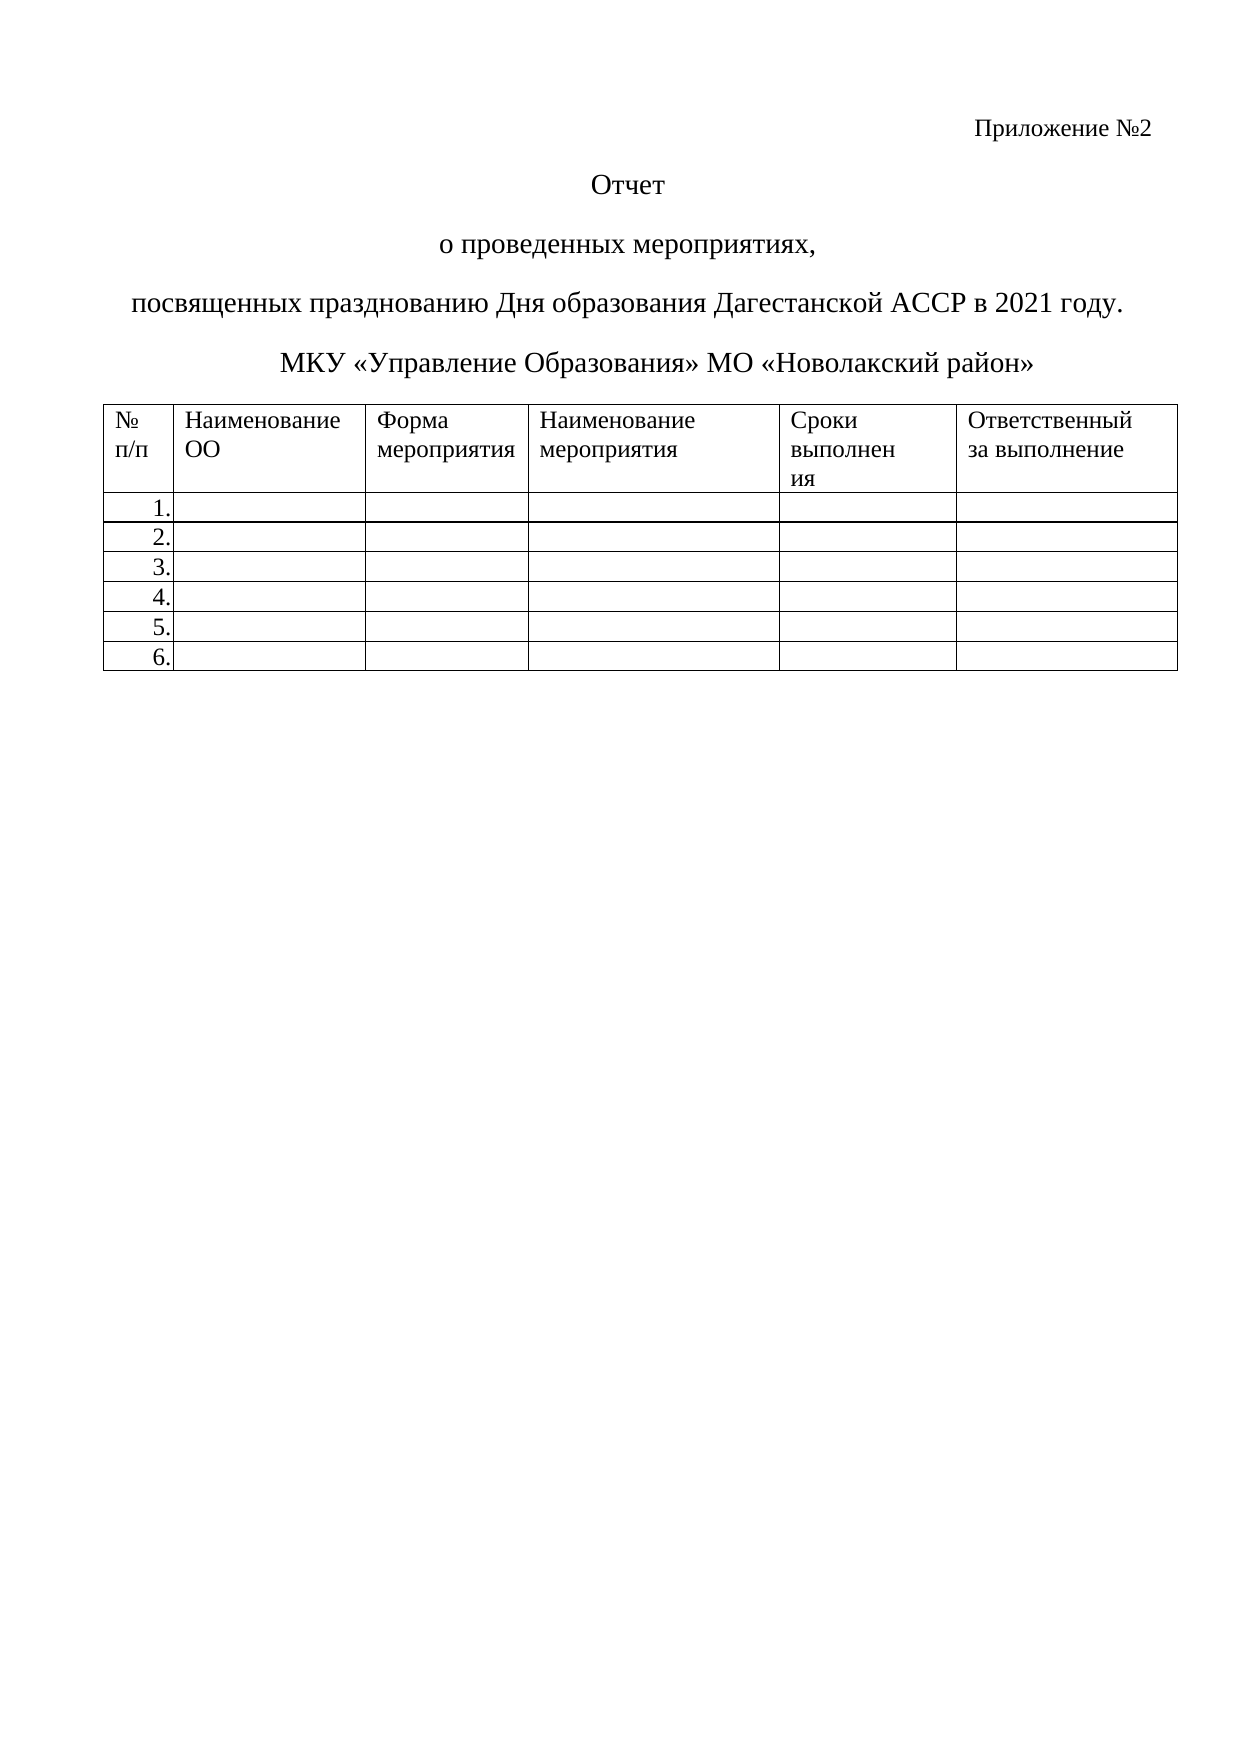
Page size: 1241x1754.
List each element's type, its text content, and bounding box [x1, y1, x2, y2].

table_cell [529, 612, 779, 641]
table_cell [104, 552, 173, 581]
table_cell [366, 582, 528, 611]
table_cell [957, 612, 1177, 641]
table_cell [957, 523, 1177, 551]
table_cell [780, 493, 956, 521]
table_cell [174, 642, 365, 670]
table_header Наименование мероприятия [529, 405, 779, 492]
table_cell [957, 582, 1177, 611]
table_cell [104, 493, 173, 521]
table_cell [529, 582, 779, 611]
table_cell [957, 493, 1177, 521]
table_cell [780, 552, 956, 581]
table_header Наименование ОО [174, 405, 365, 492]
table_cell [529, 523, 779, 551]
table_cell [174, 523, 365, 551]
table_cell [174, 552, 365, 581]
table_cell [366, 493, 528, 521]
table_cell [529, 493, 779, 521]
table_header Форма мероприятия [366, 405, 528, 492]
table_cell [780, 523, 956, 551]
table_cell [174, 612, 365, 641]
table_cell [174, 493, 365, 521]
table_cell [366, 642, 528, 670]
table_cell [780, 612, 956, 641]
table_cell [780, 582, 956, 611]
table_cell [529, 642, 779, 670]
table_cell [529, 552, 779, 581]
table_cell [366, 612, 528, 641]
text о проведенных мероприятиях, [103, 226, 1152, 260]
text МКУ «Управление Образования» МО «Новолакский район» [103, 345, 1152, 378]
text Отчет [103, 167, 1152, 200]
table_cell [957, 642, 1177, 670]
table_cell [780, 642, 956, 670]
table_header Сроки выполнения [780, 405, 956, 492]
text Приложение №2 [103, 113, 1152, 142]
table_cell [104, 582, 173, 611]
text посвященных празднованию Дня образования Дагестанской АССР в 2021 году. [103, 286, 1152, 319]
table_cell [104, 612, 173, 641]
table_header Ответственный за выполнение [957, 405, 1177, 492]
table_header № п/п [104, 405, 173, 492]
table_cell [366, 552, 528, 581]
table_cell [366, 523, 528, 551]
table_cell [174, 582, 365, 611]
table_cell [104, 523, 173, 551]
table_cell [104, 642, 173, 670]
table_cell [957, 552, 1177, 581]
